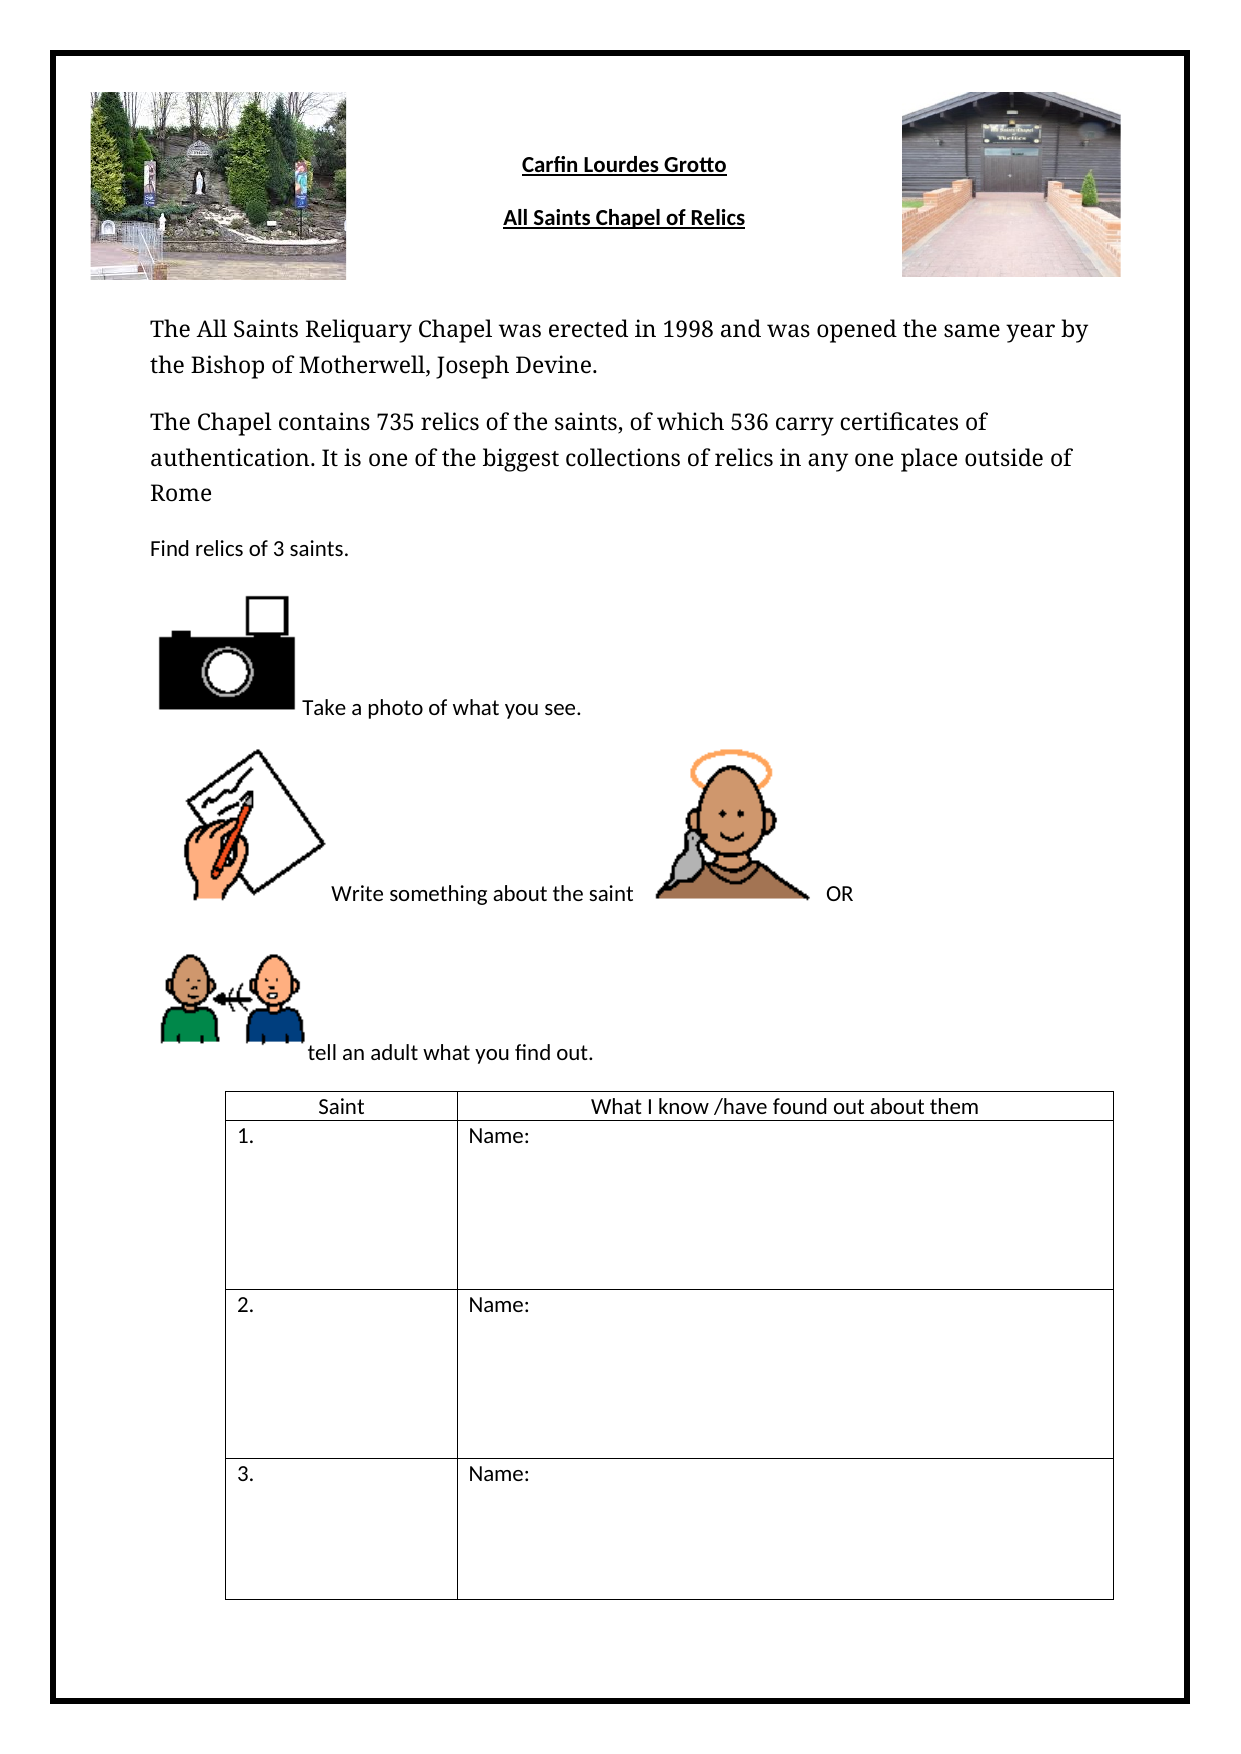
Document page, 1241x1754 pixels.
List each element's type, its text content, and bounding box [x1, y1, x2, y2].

picture [90, 92, 347, 280]
text Take a photo of what you see. [150, 587, 1090, 721]
table_cell 1. [226, 1121, 457, 1289]
text The All Saints Reliquary Chapel was erected in 1998 and was opened the same year by the Bishop of Motherwell, Joseph Devine. [150, 313, 1090, 380]
text All Saints Chapel of Relics [347, 203, 902, 231]
text Carfin Lourdes Grotto [347, 150, 902, 178]
picture [150, 746, 332, 902]
text tell an adult what you find out. [150, 932, 1090, 1066]
picture [150, 587, 303, 716]
picture [639, 746, 821, 902]
table_header Saint [226, 1092, 457, 1120]
table_cell 2. [226, 1290, 457, 1458]
table_header What I know /have found out about them [458, 1092, 1113, 1120]
table_cell Name: [458, 1290, 1113, 1458]
text The Chapel contains 735 relics of the saints, of which 536 carry certificates of authentication. It is one of the biggest collections of relics in any one place outside of Rome [150, 406, 1090, 509]
table_cell Name: [458, 1121, 1113, 1289]
table_cell 3. [226, 1459, 457, 1599]
picture [902, 92, 1121, 274]
text Find relics of 3 saints. [150, 534, 1090, 562]
picture [155, 932, 308, 1061]
table_cell Name: [458, 1459, 1113, 1599]
